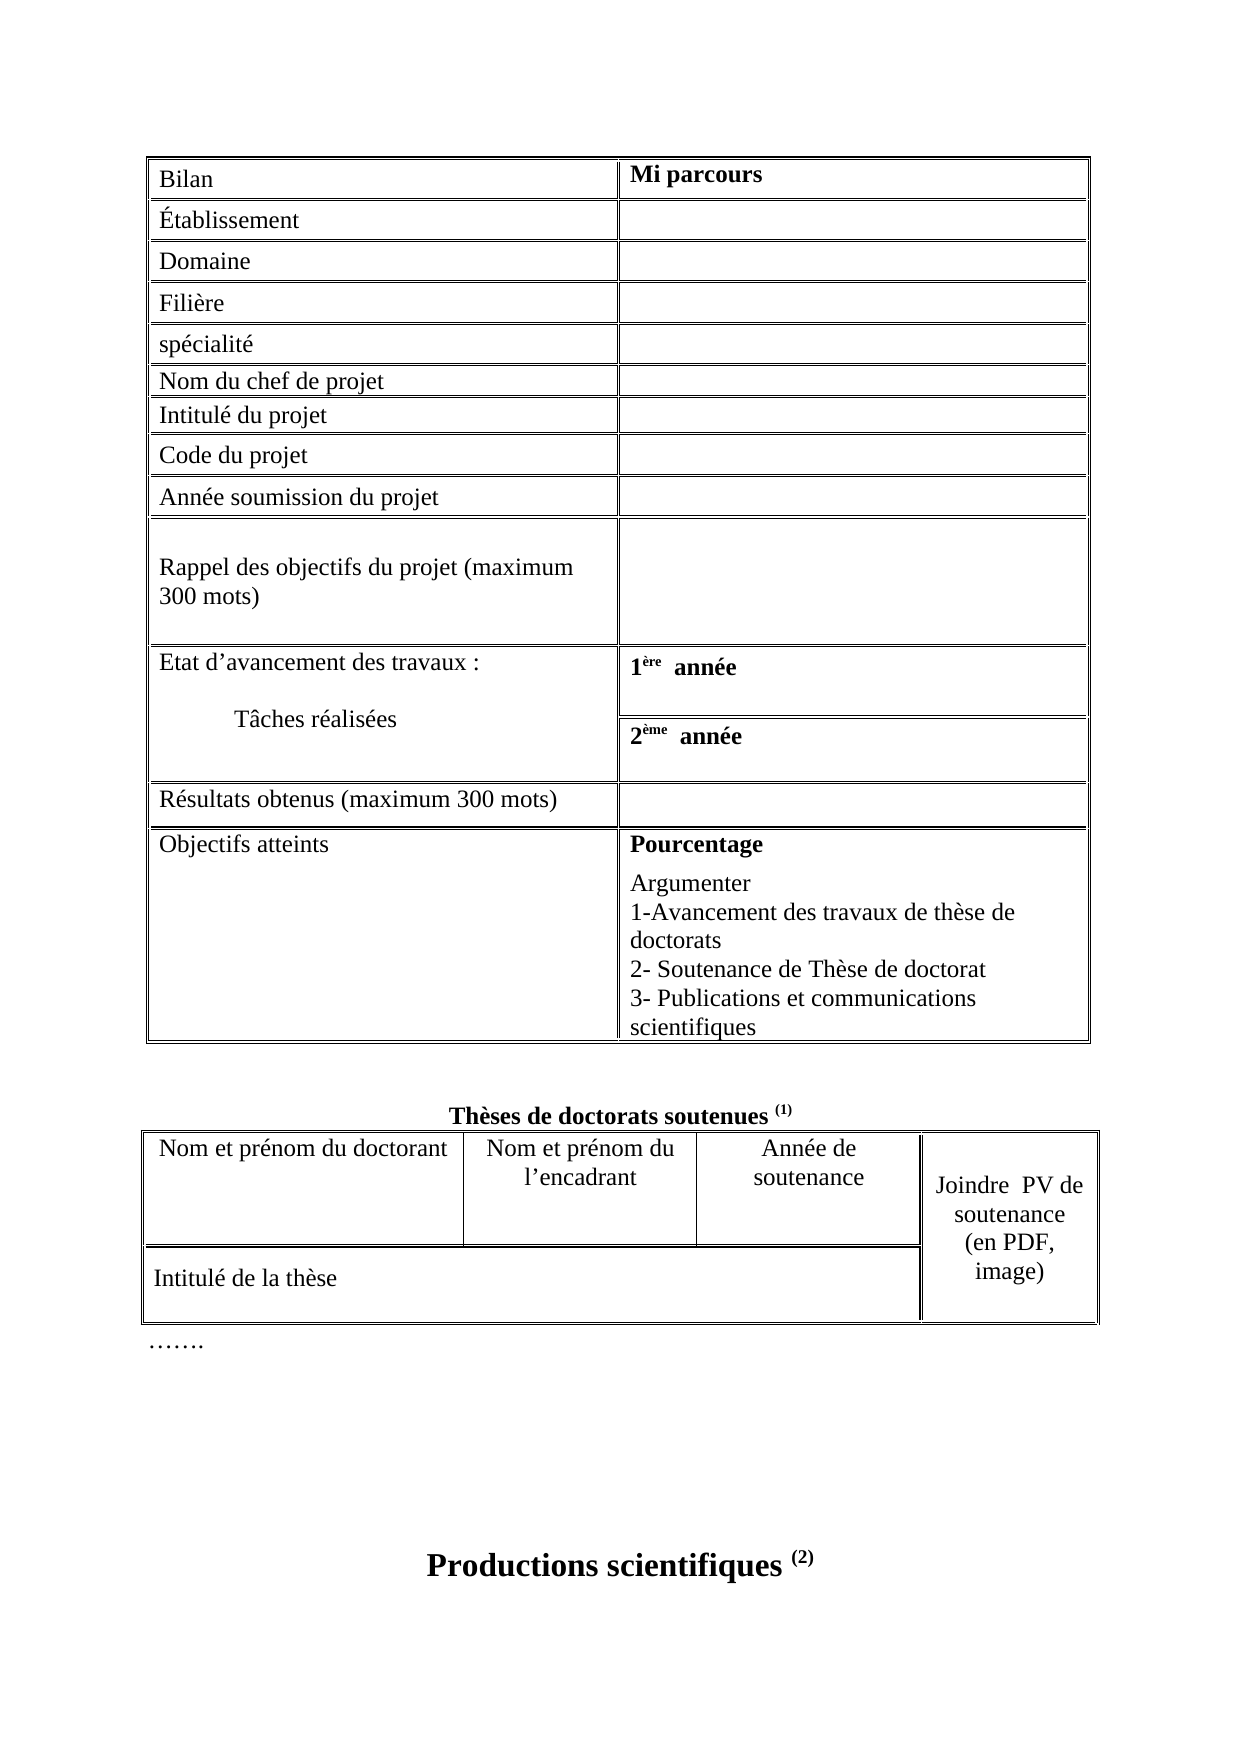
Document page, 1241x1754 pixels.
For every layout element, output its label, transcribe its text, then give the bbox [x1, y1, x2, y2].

table_cell Domaine [149, 239, 617, 280]
table_cell 2ème année [619, 715, 1089, 781]
table_cell Nom du chef de projet [149, 363, 617, 394]
table_cell Objectifs atteints [149, 826, 618, 1040]
table_header Mi parcours [619, 160, 1088, 198]
text Thèses de doctorats soutenues (1) [148, 1101, 1092, 1130]
table_cell Année soumission du projet [149, 474, 617, 515]
table_header Année de soutenance [697, 1133, 921, 1244]
table_cell [619, 515, 1089, 644]
table_cell [619, 781, 1089, 826]
table_cell [620, 322, 1088, 363]
table_header Bilan [149, 160, 618, 198]
text ……. [148, 1325, 1092, 1354]
table_cell Établissement [148, 198, 618, 238]
table_cell [620, 239, 1088, 280]
table_cell Intitulé du projet [149, 395, 617, 432]
table_cell 1ère année [619, 644, 1089, 715]
table_cell [620, 395, 1088, 432]
table_header Nom et prénom du doctorant [144, 1133, 463, 1244]
table_header Joindre PV de soutenance (en PDF, image) [921, 1133, 1097, 1322]
table_cell spécialité [149, 322, 617, 363]
text Productions scientifiques (2) [148, 1546, 1092, 1584]
table_cell [620, 474, 1088, 515]
table_cell [619, 198, 1089, 238]
table_cell [620, 363, 1088, 394]
table_cell Résultats obtenus (maximum 300 mots) [148, 781, 618, 826]
table_cell Intitulé de la thèse [142, 1244, 921, 1322]
table_cell [619, 432, 1089, 473]
table_cell Code du projet [148, 432, 618, 473]
table_cell Etat d’avancement des travaux : Tâches réalisées [148, 644, 618, 781]
table_cell Pourcentage Argumenter 1-Avancement des travaux de thèse de doctorats 2- Soutenance de Thèse de doctorat 3- Publications et communications scientifiques [619, 826, 1088, 1040]
table_cell Filière [149, 280, 617, 322]
table_header Nom et prénom du l’encadrant [464, 1133, 696, 1244]
table_cell [620, 280, 1088, 322]
table_cell Rappel des objectifs du projet (maximum 300 mots) [148, 515, 618, 644]
